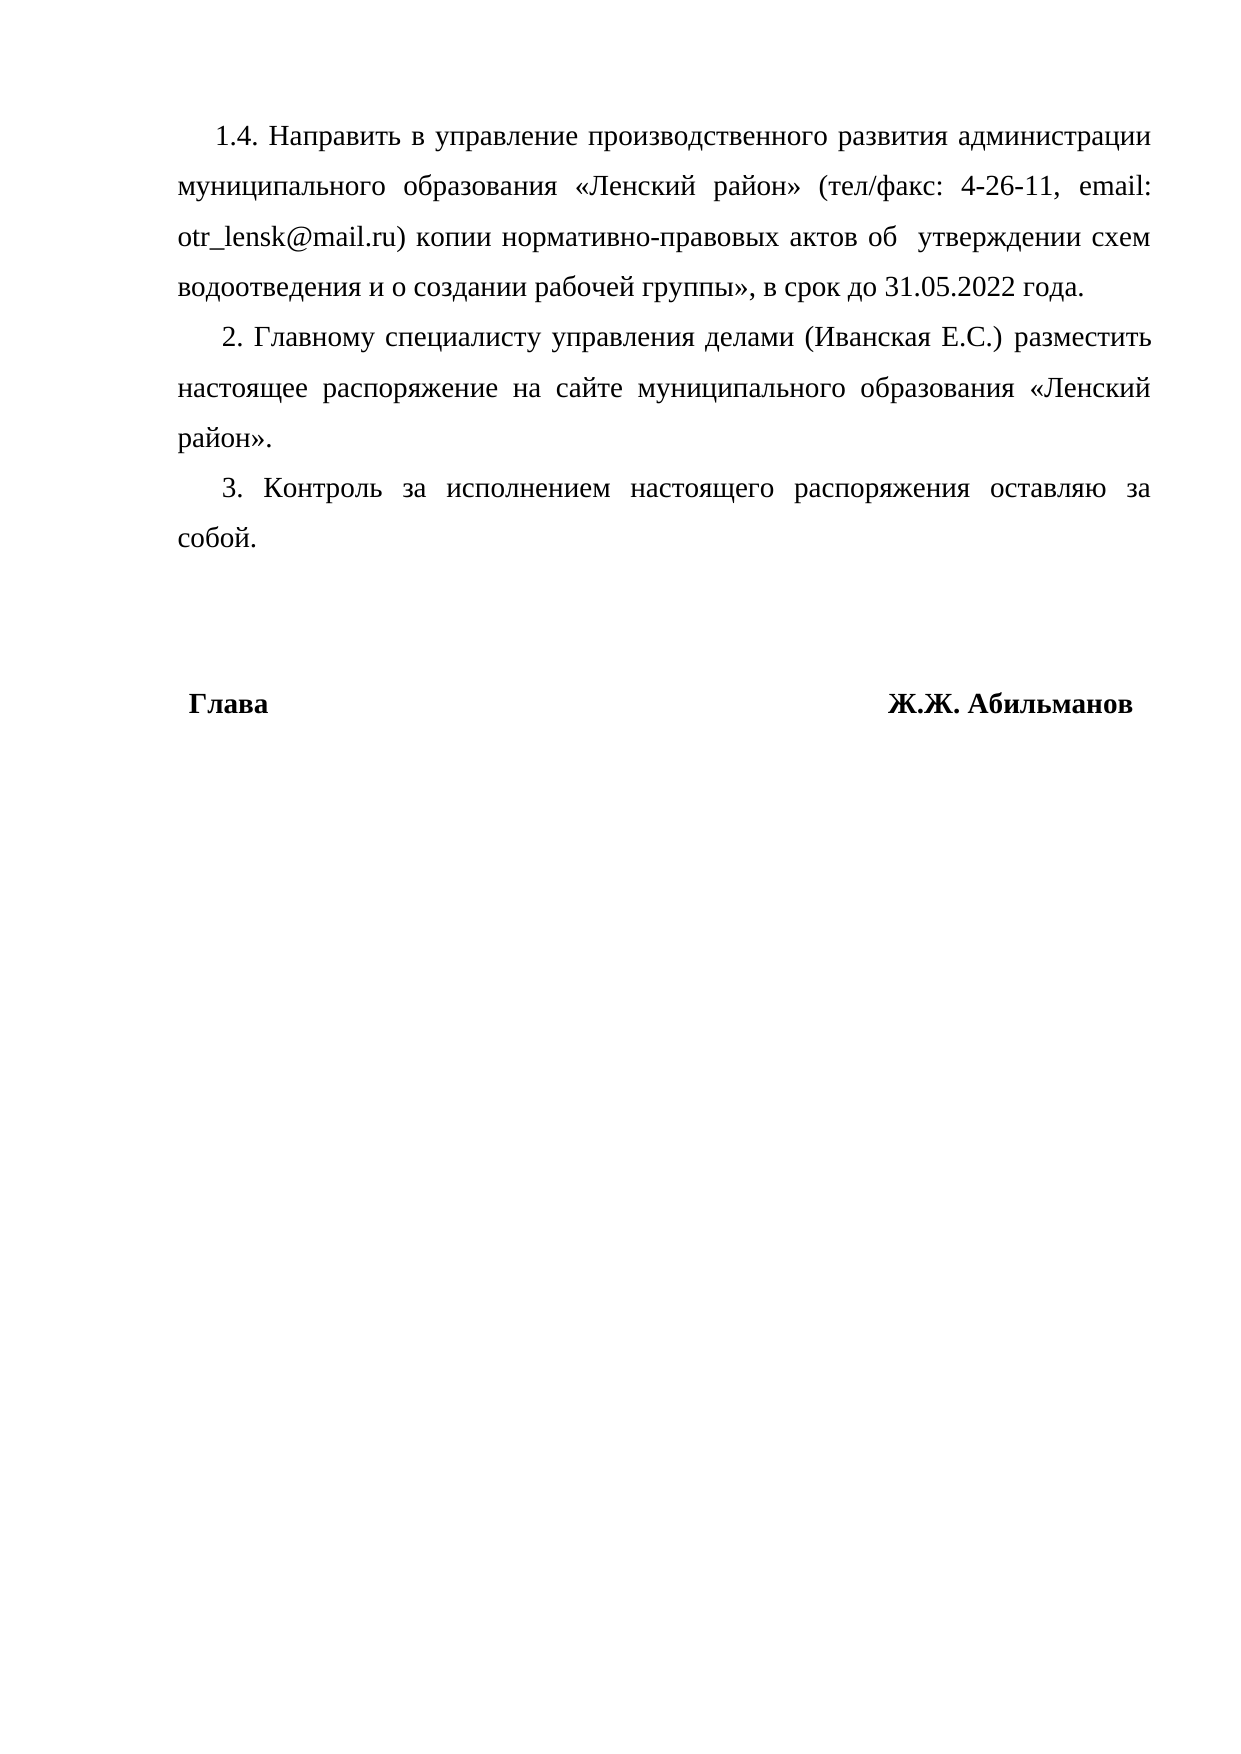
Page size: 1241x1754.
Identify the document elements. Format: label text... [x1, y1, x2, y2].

text 3. Контроль за исполнением настоящего распоряжения оставляю за собой. [177, 470, 1152, 554]
table_header Глава [177, 571, 661, 724]
table_header Ж.Ж. Абильманов [661, 571, 1144, 724]
text 1.4. Направить в управление производственного развития администрации муниципального образования «Ленский район» (тел/факс: 4-26-11, email: otr_lensk@mail.ru) копии нормативно-правовых актов об утверждении схем водоотведения и о создании рабочей группы», в срок до 31.05.2022 года. [177, 118, 1152, 303]
text 2. Главному специалисту управления делами (Иванская Е.С.) разместить настоящее распоряжение на сайте муниципального образования «Ленский район». [177, 319, 1152, 453]
